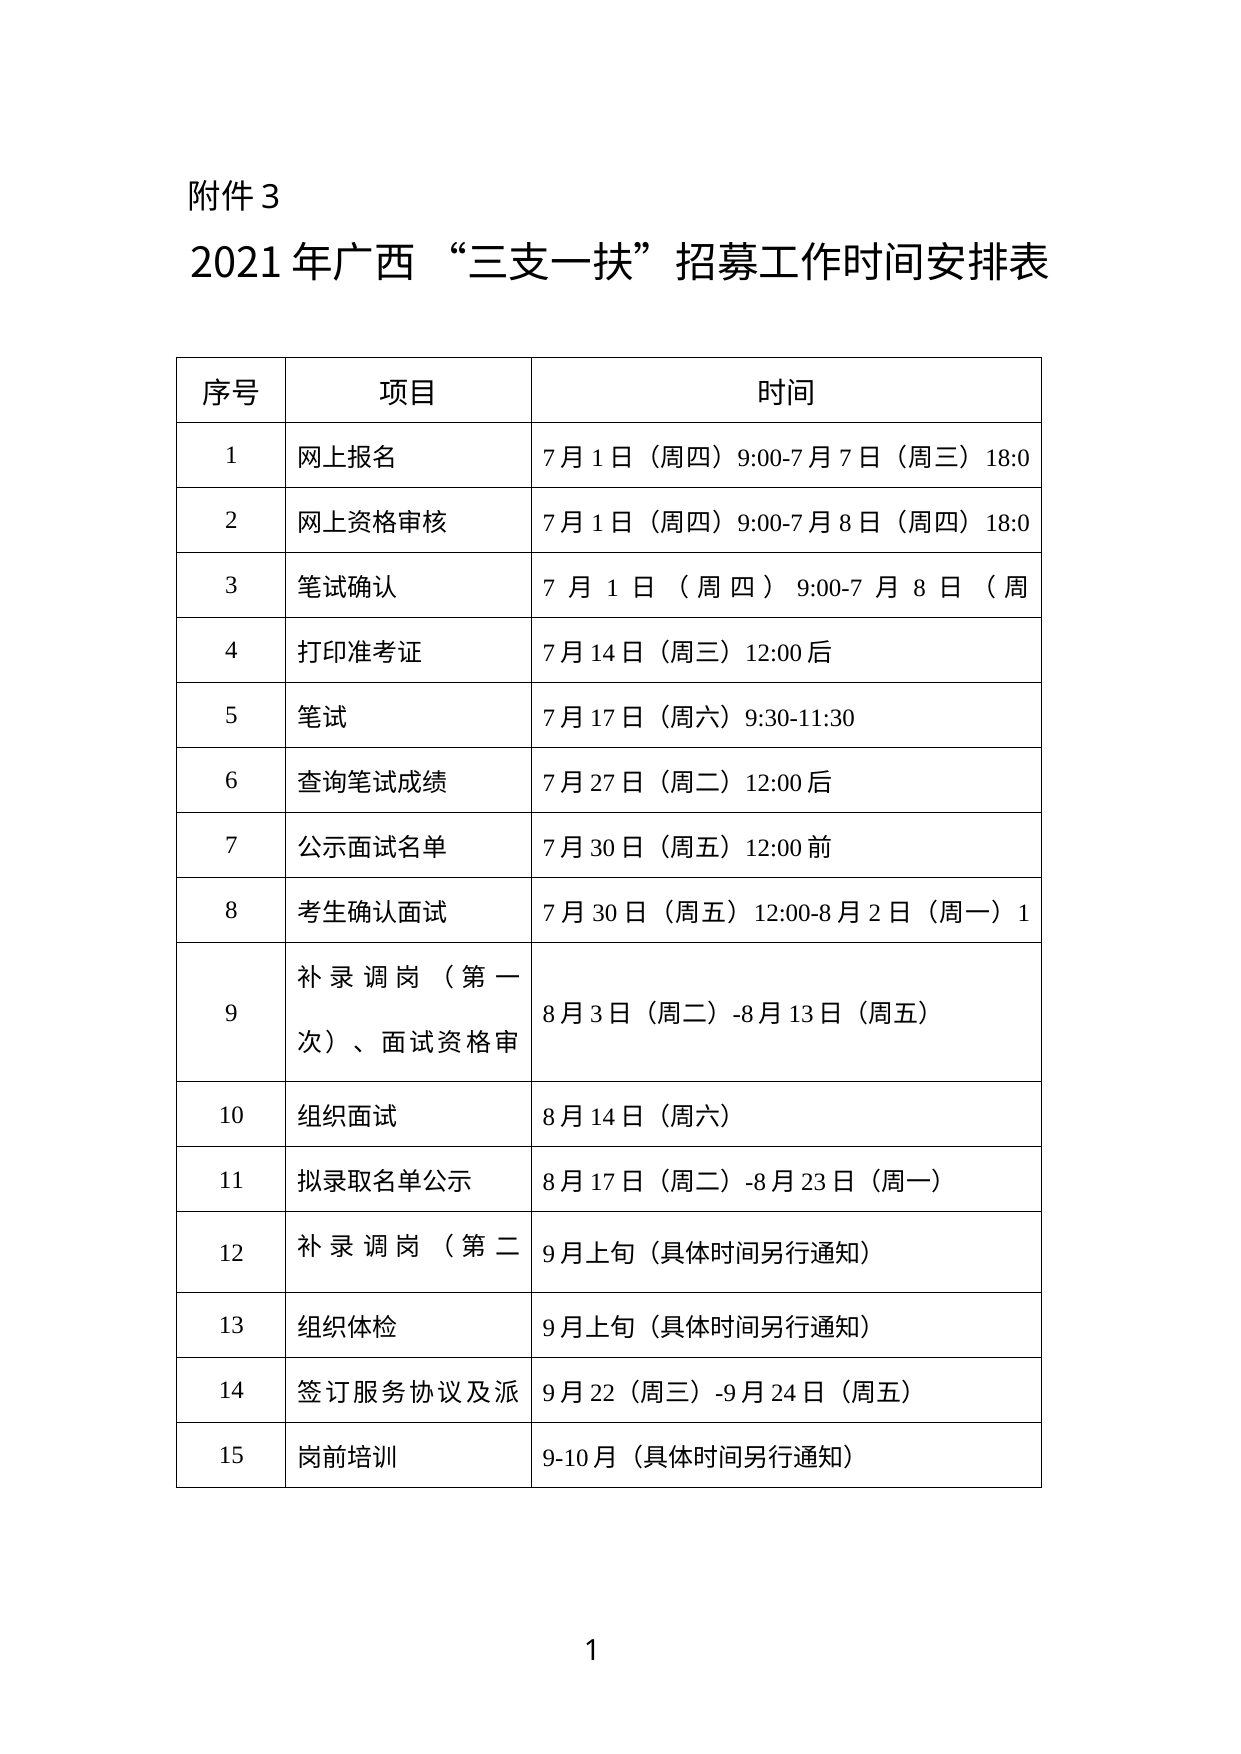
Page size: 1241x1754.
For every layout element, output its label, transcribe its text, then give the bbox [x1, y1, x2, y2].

table_cell 网上资格审核 [286, 488, 531, 552]
table_cell 查询笔试成绩 [286, 748, 531, 812]
table_cell 7月27日（周二）12:00后 [532, 748, 1041, 812]
table_cell 12 [177, 1212, 285, 1292]
table_cell 打印准考证 [286, 618, 531, 682]
table_cell 2 [177, 488, 285, 552]
table_cell 7月1日（周四）9:00-7月8日（周四）18:00 [532, 488, 1041, 552]
table_cell 7月1日（周四）9:00-7月7日（周三）18:00 [532, 423, 1041, 487]
table_cell 笔试 [286, 683, 531, 747]
table_cell 8月17日（周二）-8月23日（周一） [532, 1147, 1041, 1211]
table_cell 笔试确认 [286, 553, 531, 617]
table_cell 补录调岗（第二次） [286, 1212, 531, 1292]
table_cell 7月1日（周四）9:00-7月8日（周四）24:00 [532, 553, 1041, 617]
table_cell 4 [177, 618, 285, 682]
table_cell 13 [177, 1293, 285, 1357]
text 附件3 [187, 162, 1053, 227]
table_cell 8月3日（周二）-8月13日（周五） [532, 943, 1041, 1081]
table_cell 7 [177, 813, 285, 877]
table_cell 7月14日（周三）12:00后 [532, 618, 1041, 682]
text 2021年广西 “三支一扶”招募工作时间安排表 [187, 227, 1053, 292]
table_cell 15 [177, 1423, 285, 1487]
table_cell 7月30日（周五）12:00前 [532, 813, 1041, 877]
table_cell 组织面试 [286, 1082, 531, 1146]
table_header 序号 [177, 358, 285, 422]
table_cell 14 [177, 1358, 285, 1422]
table_cell 10 [177, 1082, 285, 1146]
table_cell 组织体检 [286, 1293, 531, 1357]
table_cell 8 [177, 878, 285, 942]
table_cell 公示面试名单 [286, 813, 531, 877]
table_cell 3 [177, 553, 285, 617]
table_cell 7月30日（周五）12:00-8月2日（周一）18:00 [532, 878, 1041, 942]
table_cell 岗前培训 [286, 1423, 531, 1487]
table_cell 5 [177, 683, 285, 747]
table_cell 9月上旬（具体时间另行通知） [532, 1212, 1041, 1292]
table_cell 7月17日（周六）9:30-11:30 [532, 683, 1041, 747]
table_cell 9月上旬（具体时间另行通知） [532, 1293, 1041, 1357]
table_cell 11 [177, 1147, 285, 1211]
table_cell 考生确认面试 [286, 878, 531, 942]
table_cell 9月22（周三）-9月24日（周五） [532, 1358, 1041, 1422]
table_cell 补录调岗（第一次）、面试资格审核、发放面试通知单 [286, 943, 531, 1081]
table_cell 8月14日（周六） [532, 1082, 1041, 1146]
table_cell 9-10月（具体时间另行通知） [532, 1423, 1041, 1487]
table_cell 9 [177, 943, 285, 1081]
table_cell 拟录取名单公示 [286, 1147, 531, 1211]
table_cell 1 [177, 423, 285, 487]
table_cell 6 [177, 748, 285, 812]
table_header 项目 [286, 358, 531, 422]
table_header 时间 [532, 358, 1041, 422]
table_cell 网上报名 [286, 423, 531, 487]
table_cell 签订服务协议及派遣上岗 [286, 1358, 531, 1422]
